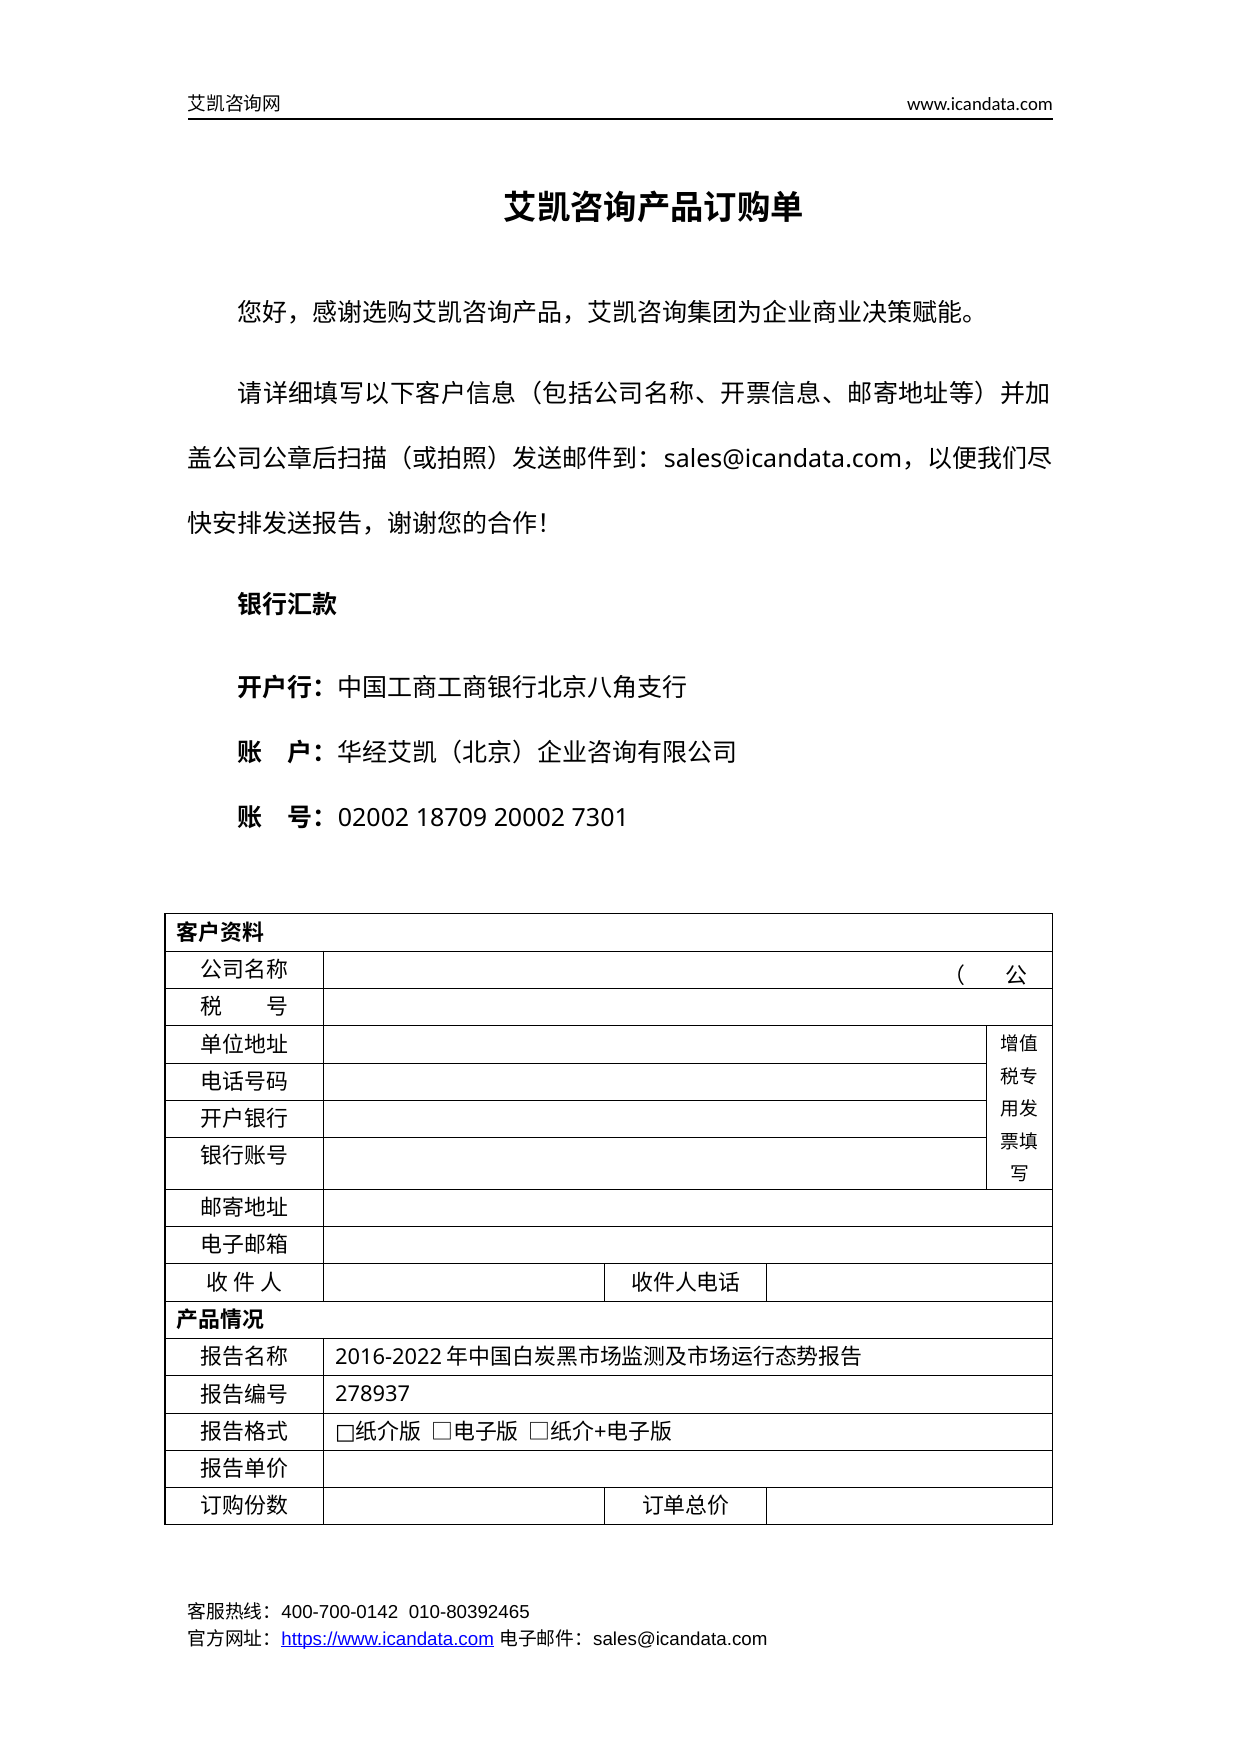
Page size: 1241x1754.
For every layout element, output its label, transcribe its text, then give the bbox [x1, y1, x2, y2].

table_cell [324, 1451, 1052, 1487]
table_cell [324, 1488, 604, 1524]
table_cell [324, 1227, 1052, 1263]
text 账 号：02002 18709 20002 7301 [187, 783, 1053, 848]
table_cell [767, 1264, 1052, 1301]
table_cell 税 号 [166, 989, 323, 1025]
text 银行汇款 [187, 570, 1053, 635]
text 请详细填写以下客户信息（包括公司名称、开票信息、邮寄地址等）并加盖公司公章后扫描（或拍照）发送邮件到：sales@icandata.com，以便我们尽快安排发送报告，谢谢您的合作！ [187, 359, 1053, 554]
table_cell 公司名称 [166, 952, 323, 988]
table_cell 报告格式 [166, 1414, 323, 1450]
table_cell [324, 1026, 986, 1062]
table_cell □纸介版 □电子版 □纸介+电子版 [324, 1414, 1052, 1450]
table_cell [324, 1190, 1052, 1226]
table_cell [324, 952, 1052, 988]
table_cell 单位地址 [166, 1026, 323, 1062]
text 账 户：华经艾凯（北京）企业咨询有限公司 [187, 718, 1053, 783]
table_cell 订单总价 [605, 1488, 766, 1524]
table_cell 278937 [324, 1376, 1052, 1412]
table_cell 电子邮箱 [166, 1227, 323, 1263]
table_cell 收件人电话 [605, 1264, 766, 1301]
table_cell 报告编号 [166, 1376, 323, 1412]
table_cell 电话号码 [166, 1064, 323, 1100]
text 艾凯咨询产品订购单 [187, 172, 1053, 237]
table_cell 报告单价 [166, 1451, 323, 1487]
table_cell 订购份数 [166, 1488, 323, 1524]
table_cell [324, 989, 1052, 1025]
table_cell 银行账号 [166, 1138, 323, 1189]
table_cell 邮寄地址 [166, 1190, 323, 1226]
table_cell [767, 1488, 1052, 1524]
table_cell [324, 1264, 604, 1301]
table_cell 产品情况 [166, 1302, 1052, 1338]
table_header 客户资料 [166, 914, 1052, 951]
table_cell 收 件 人 [166, 1264, 323, 1301]
table_cell [324, 1138, 986, 1189]
table_cell 开户银行 [166, 1101, 323, 1137]
text 开户行：中国工商工商银行北京八角支行 [187, 653, 1053, 718]
table_cell 2016-2022年中国白炭黑市场监测及市场运行态势报告 [324, 1339, 1052, 1375]
text 您好，感谢选购艾凯咨询产品，艾凯咨询集团为企业商业决策赋能。 [187, 278, 1053, 343]
table_cell [324, 1064, 986, 1100]
table_cell 报告名称 [166, 1339, 323, 1375]
table_cell 增值税专用发票填写 [987, 1026, 1052, 1189]
table_cell [324, 1101, 986, 1137]
